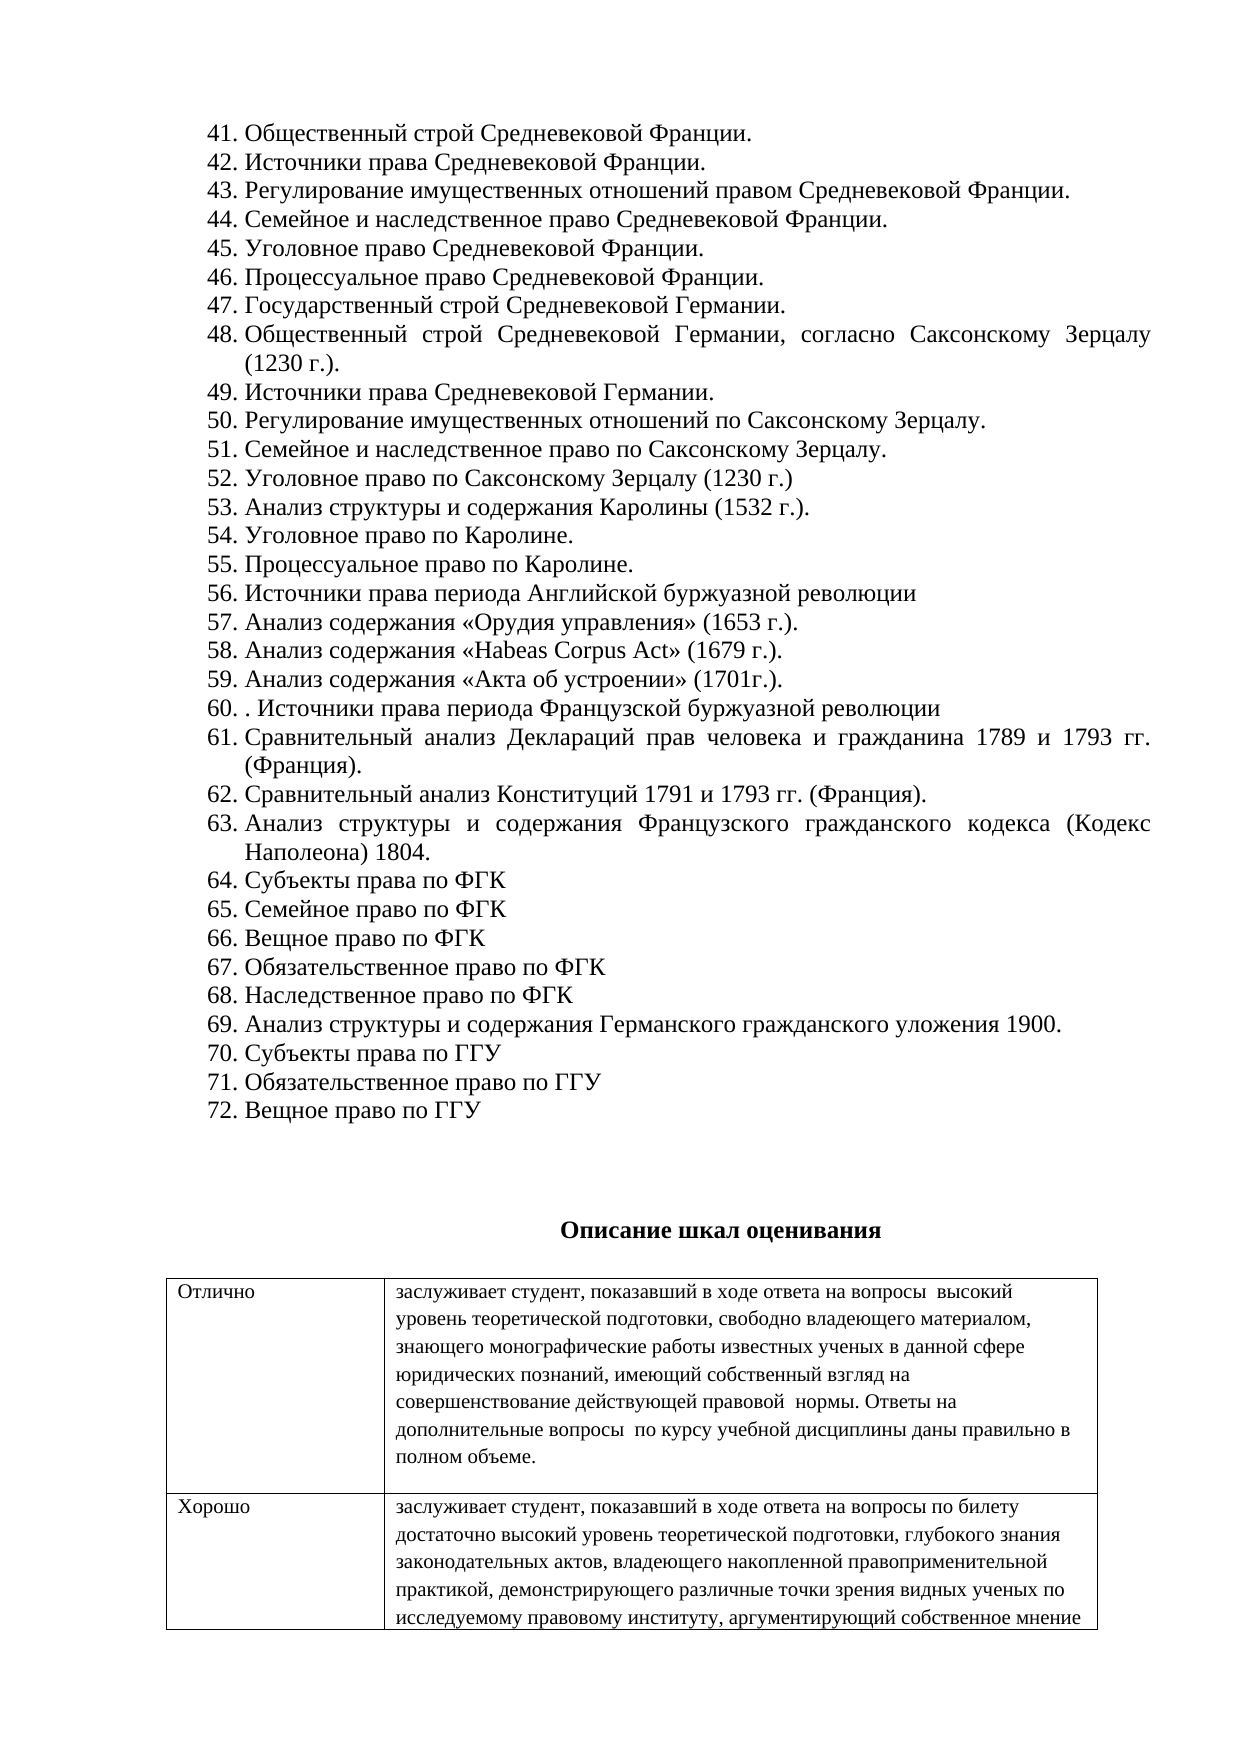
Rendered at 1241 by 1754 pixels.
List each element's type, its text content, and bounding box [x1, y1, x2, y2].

list Вещное право по ФГК [207, 923, 1152, 952]
list Сравнительный анализ Конституций 1791 и 1793 гг. (Франция). [207, 779, 1152, 808]
list . Источники права периода Французской буржуазной революции [207, 693, 1152, 722]
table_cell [385, 1494, 1097, 1629]
table_header заслуживает студент, показавший в ходе ответа на вопросы высокий уровень теоретической подготовки, свободно владеющего материалом, знающего монографические работы известных ученых в данной сфере юридических познаний, имеющий собственный взгляд на совершенствование действующей правовой нормы. Ответы на дополнительные вопросы по курсу учебной дисциплины даны правильно в полном объеме. [385, 1279, 1097, 1493]
list Общественный строй Средневековой Франции. [207, 118, 1152, 147]
list Вещное право по ГГУ [207, 1096, 1152, 1124]
list Источники права Средневековой Германии. [207, 377, 1152, 406]
list Анализ структуры и содержания Германского гражданского уложения 1900. [207, 1009, 1152, 1038]
list Государственный строй Средневековой Германии. [207, 291, 1152, 319]
list Регулирование имущественных отношений правом Средневековой Франции. [207, 176, 1152, 204]
list Обязательственное право по ГГУ [207, 1067, 1152, 1096]
list Источники права Средневековой Франции. [207, 147, 1152, 176]
list Источники права периода Английской буржуазной революции [207, 578, 1152, 607]
list Сравнительный анализ Деклараций прав человека и гражданина 1789 и 1793 гг. (Франция). [207, 722, 1152, 779]
list Общественный строй Средневековой Германии, согласно Саксонскому Зерцалу (1230 г.). [207, 319, 1152, 377]
list Уголовное право по Саксонскому Зерцалу (1230 г.) [207, 463, 1152, 492]
list Анализ содержания «Орудия управления» (1653 г.). [207, 607, 1152, 636]
list Анализ содержания «Habeas Corpus Act» (1679 г.). [207, 636, 1152, 664]
list Семейное право по ФГК [207, 894, 1152, 923]
list Процессуальное право Средневековой Франции. [207, 262, 1152, 291]
list Регулирование имущественных отношений по Саксонскому Зерцалу. [207, 406, 1152, 434]
list Субъекты права по ФГК [207, 866, 1152, 894]
list Анализ структуры и содержания Французского гражданского кодекса (Кодекс Наполеона) 1804. [207, 808, 1152, 866]
list Семейное и наследственное право по Саксонскому Зерцалу. [207, 434, 1152, 463]
table_cell Хорошо [167, 1494, 384, 1629]
list Анализ содержания «Акта об устроении» (1701г.). [207, 664, 1152, 693]
table_header Отлично [167, 1279, 384, 1493]
list Наследственное право по ФГК [207, 981, 1152, 1009]
list Семейное и наследственное право Средневековой Франции. [207, 204, 1152, 233]
list Уголовное право по Каролине. [207, 521, 1152, 549]
list Субъекты права по ГГУ [207, 1038, 1152, 1067]
list Обязательственное право по ФГК [207, 952, 1152, 981]
list Анализ структуры и содержания Каролины (1532 г.). [207, 492, 1152, 521]
list Уголовное право Средневековой Франции. [207, 233, 1152, 262]
text Описание шкал оценивания [290, 1215, 1152, 1244]
list Процессуальное право по Каролине. [207, 549, 1152, 578]
